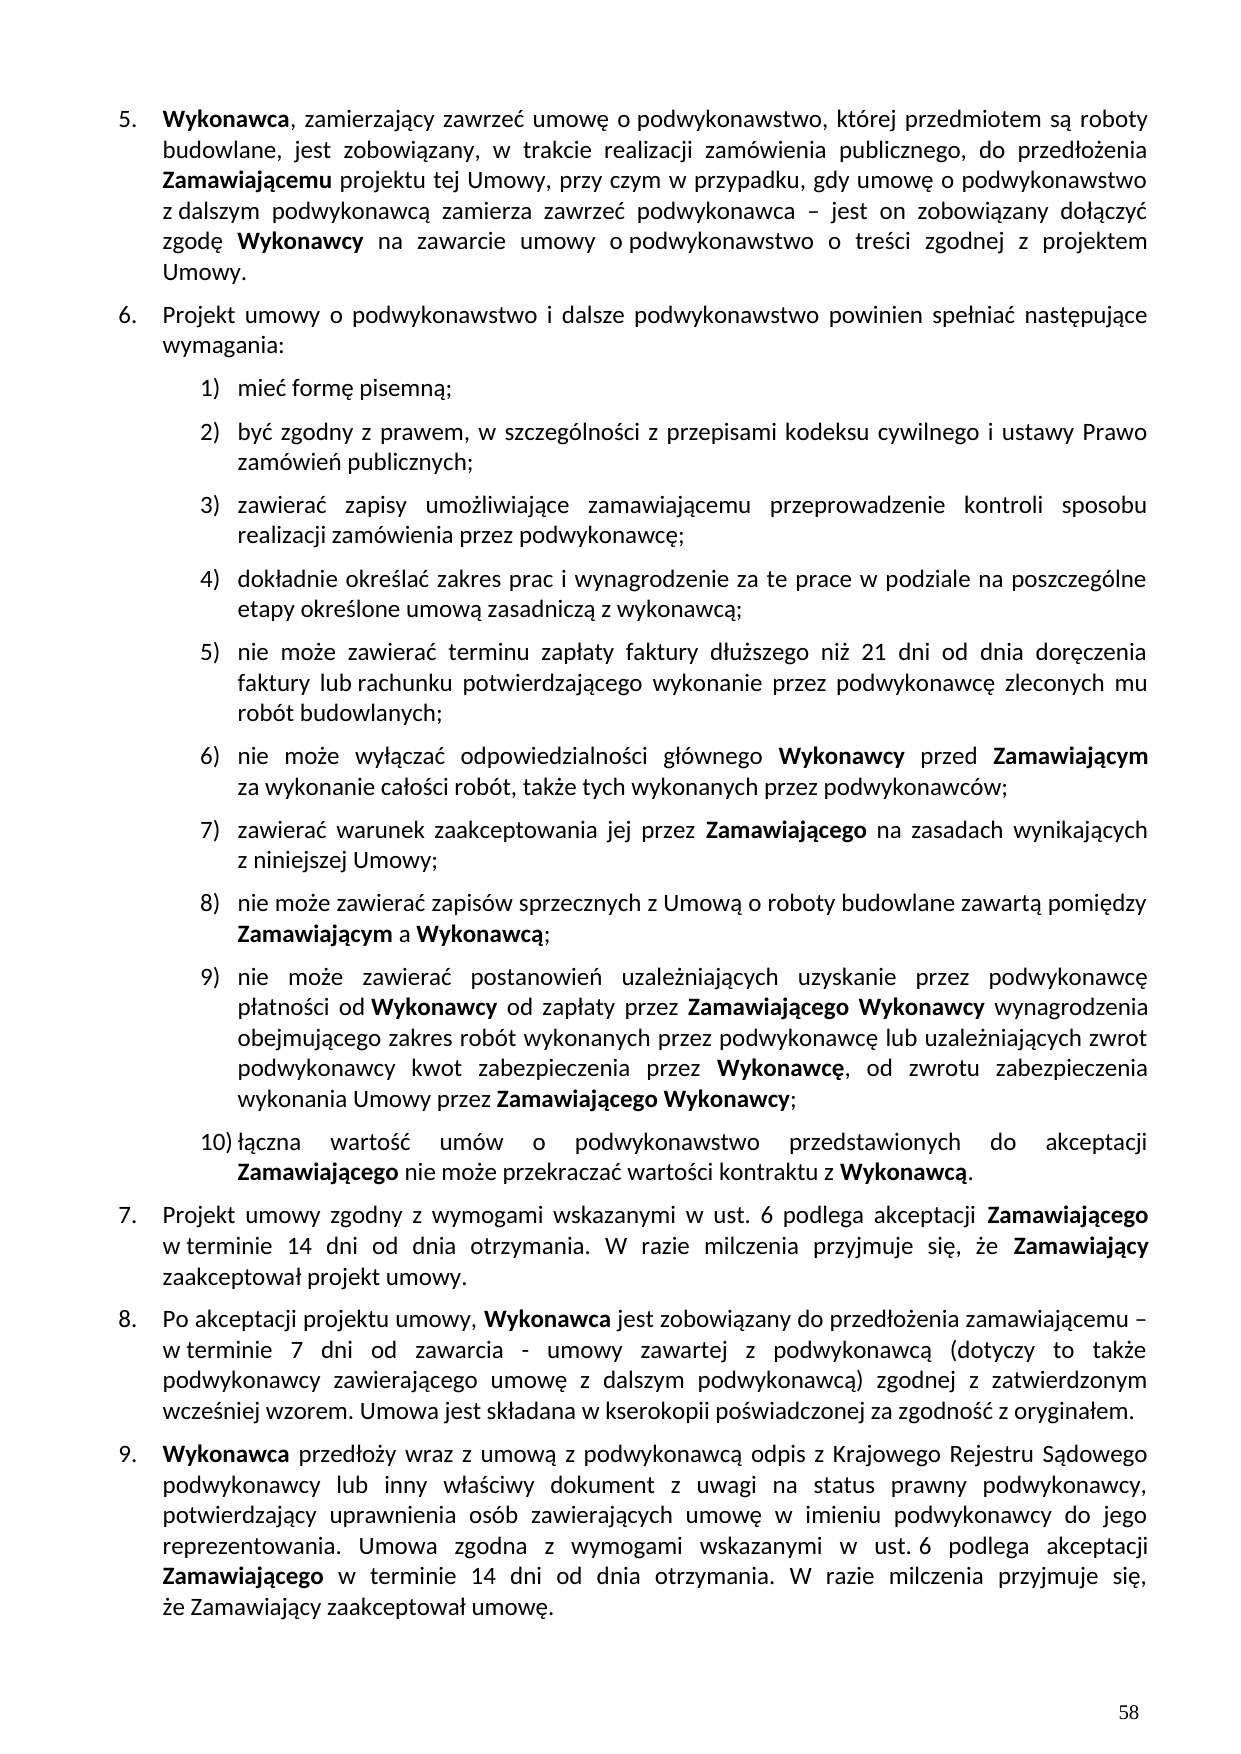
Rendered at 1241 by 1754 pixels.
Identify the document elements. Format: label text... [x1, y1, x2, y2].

list nie może zawierać zapisów sprzecznych z Umową o roboty budowlane zawartą pomiędzy Zamawiającym a Wykonawcą; [200, 887, 1148, 948]
list zawierać zapisy umożliwiające zamawiającemu przeprowadzenie kontroli sposobu realizacji zamówienia przez podwykonawcę; [200, 489, 1148, 550]
list nie może zawierać postanowień uzależniających uzyskanie przez podwykonawcę płatności od Wykonawcy od zapłaty przez Zamawiającego Wykonawcy wynagrodzenia obejmującego zakres robót wykonanych przez podwykonawcę lub uzależniających zwrot podwykonawcy kwot zabezpieczenia przez Wykonawcę, od zwrotu zabezpieczenia wykonania Umowy przez Zamawiającego Wykonawcy; [200, 961, 1148, 1113]
list Projekt umowy o podwykonawstwo i dalsze podwykonawstwo powinien spełniać następujące wymagania: [118, 299, 1148, 360]
list być zgodny z prawem, w szczególności z przepisami kodeksu cywilnego i ustawy Prawo zamówień publicznych; [200, 416, 1148, 477]
list zawierać warunek zaakceptowania jej przez Zamawiającego na zasadach wynikających z niniejszej Umowy; [200, 814, 1148, 875]
list dokładnie określać zakres prac i wynagrodzenie za te prace w podziale na poszczególne etapy określone umową zasadniczą z wykonawcą; [200, 563, 1148, 624]
list nie może zawierać terminu zapłaty faktury dłuższego niż 21 dni od dnia doręczenia faktury lub rachunku potwierdzającego wykonanie przez podwykonawcę zleconych mu robót budowlanych; [200, 636, 1148, 728]
list łączna wartość umów o podwykonawstwo przedstawionych do akceptacji Zamawiającego nie może przekraczać wartości kontraktu z Wykonawcą. [200, 1126, 1148, 1187]
list mieć formę pisemną; [200, 373, 1148, 403]
list Wykonawca, zamierzający zawrzeć umowę o podwykonawstwo, której przedmiotem są roboty budowlane, jest zobowiązany, w trakcie realizacji zamówienia publicznego, do przedłożenia Zamawiającemu projektu tej Umowy, przy czym w przypadku, gdy umowę o podwykonawstwo z dalszym podwykonawcą zamierza zawrzeć podwykonawca – jest on zobowiązany dołączyć zgodę Wykonawcy na zawarcie umowy o podwykonawstwo o treści zgodnej z projektem Umowy. [118, 103, 1148, 287]
list Wykonawca przedłoży wraz z umową z podwykonawcą odpis z Krajowego Rejestru Sądowego podwykonawcy lub inny właściwy dokument z uwagi na status prawny podwykonawcy, potwierdzający uprawnienia osób zawierających umowę w imieniu podwykonawcy do jego reprezentowania. Umowa zgodna z wymogami wskazanymi w ust. 6 podlega akceptacji Zamawiającego w terminie 14 dni od dnia otrzymania. W razie milczenia przyjmuje się, że Zamawiający zaakceptował umowę. [118, 1438, 1148, 1621]
list nie może wyłączać odpowiedzialności głównego Wykonawcy przed Zamawiającym za wykonanie całości robót, także tych wykonanych przez podwykonawców; [200, 740, 1148, 801]
list Po akceptacji projektu umowy, Wykonawca jest zobowiązany do przedłożenia zamawiającemu – w terminie 7 dni od zawarcia - umowy zawartej z podwykonawcą (dotyczy to także podwykonawcy zawierającego umowę z dalszym podwykonawcą) zgodnej z zatwierdzonym wcześniej wzorem. Umowa jest składana w kserokopii poświadczonej za zgodność z oryginałem. [118, 1304, 1148, 1426]
list Projekt umowy zgodny z wymogami wskazanymi w ust. 6 podlega akceptacji Zamawiającego w terminie 14 dni od dnia otrzymania. W razie milczenia przyjmuje się, że Zamawiający zaakceptował projekt umowy. [118, 1199, 1148, 1291]
